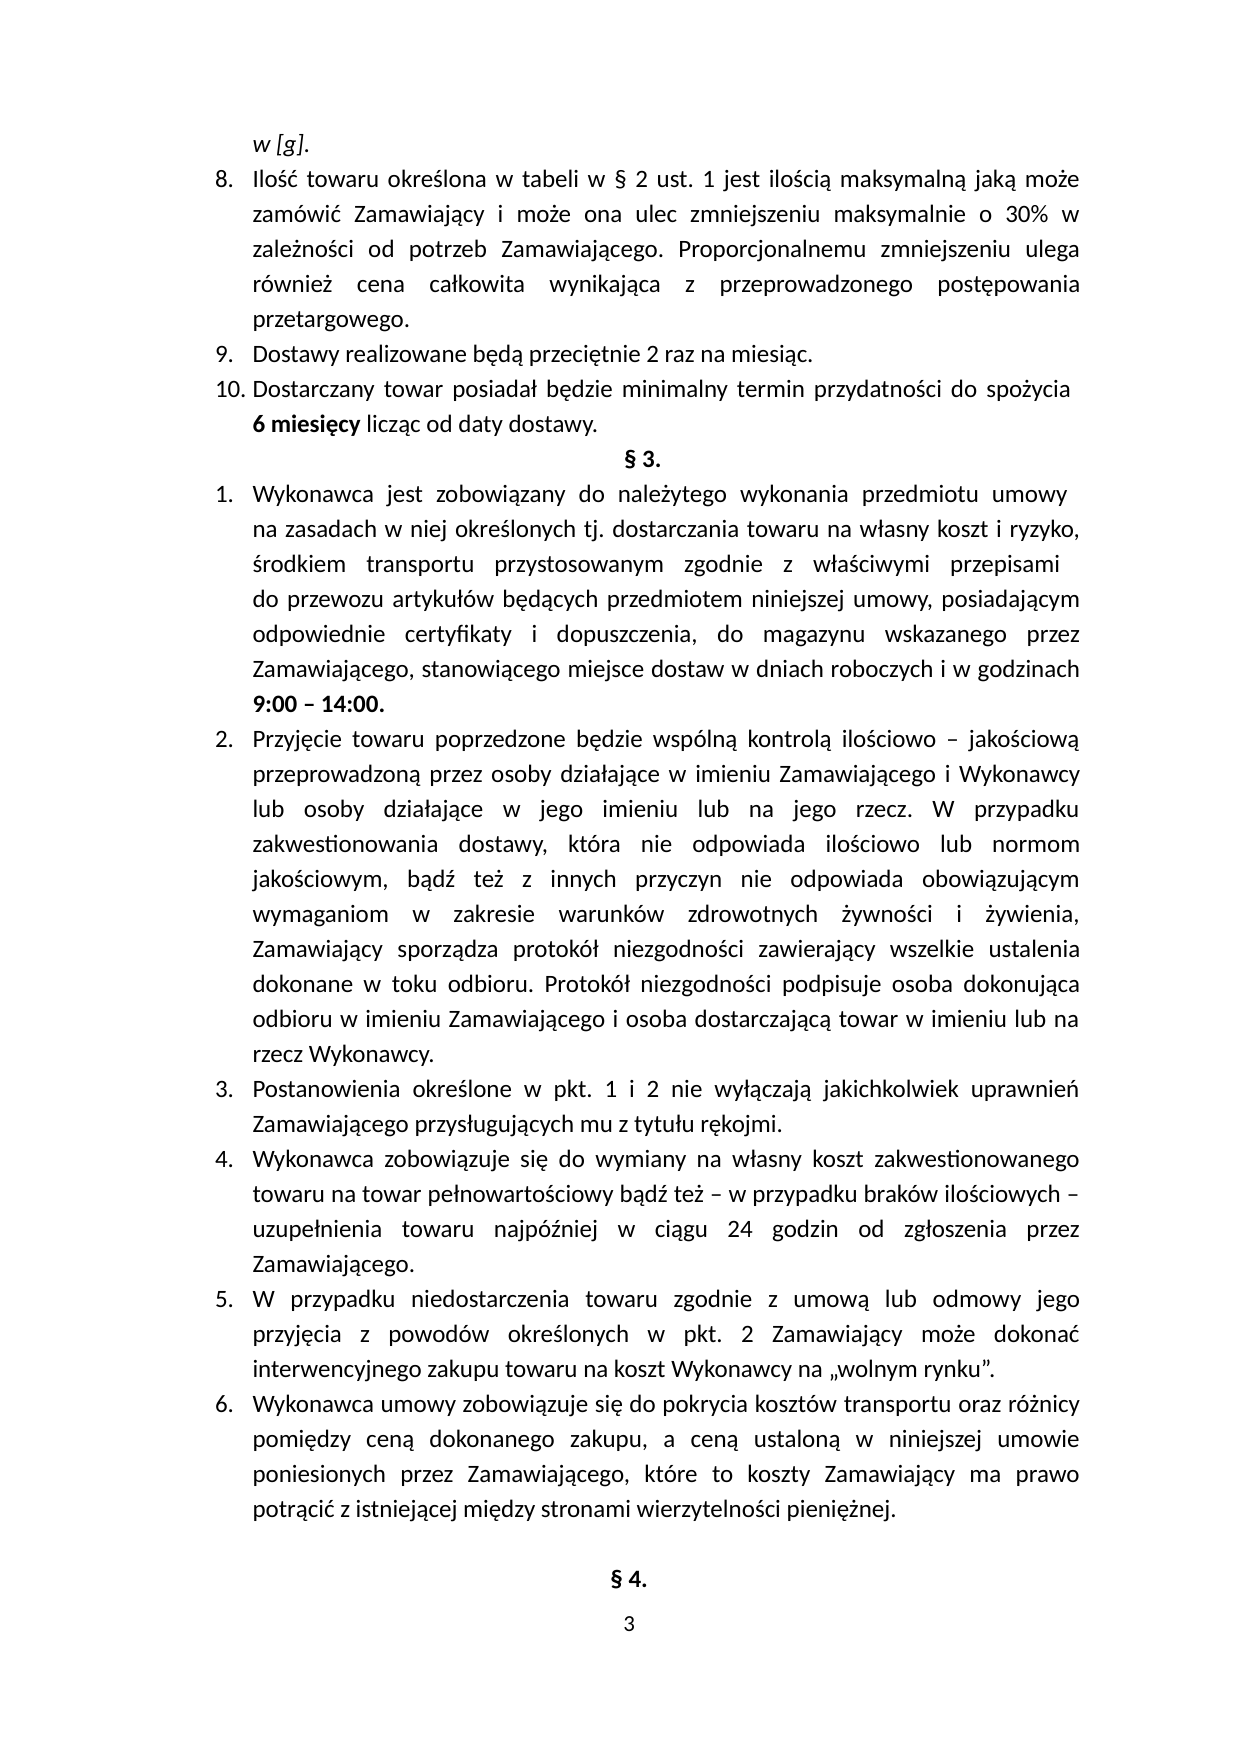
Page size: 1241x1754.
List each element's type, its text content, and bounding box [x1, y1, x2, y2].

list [215, 128, 1081, 159]
text § 4. [177, 1563, 1081, 1594]
list Dostarczany towar posiadał będzie minimalny termin przydatności do spożycia 6 miesięcy licząc od daty dostawy. [215, 373, 1081, 439]
list Dostawy realizowane będą przeciętnie 2 raz na miesiąc. [215, 338, 1081, 369]
text § 3. [177, 443, 1081, 474]
list W przypadku niedostarczenia towaru zgodnie z umową lub odmowy jego przyjęcia z powodów określonych w pkt. 2 Zamawiający może dokonać interwencyjnego zakupu towaru na koszt Wykonawcy na „wolnym rynku”. [215, 1283, 1081, 1384]
list Ilość towaru określona w tabeli w § 2 ust. 1 jest ilością maksymalną jaką może zamówić Zamawiający i może ona ulec zmniejszeniu maksymalnie o 30% w zależności od potrzeb Zamawiającego. Proporcjonalnemu zmniejszeniu ulega również cena całkowita wynikająca z przeprowadzonego postępowania przetargowego. [215, 163, 1081, 334]
list Wykonawca jest zobowiązany do należytego wykonania przedmiotu umowy na zasadach w niej określonych tj. dostarczania towaru na własny koszt i ryzyko, środkiem transportu przystosowanym zgodnie z właściwymi przepisami do przewozu artykułów będących przedmiotem niniejszej umowy, posiadającym odpowiednie certyfikaty i dopuszczenia, do magazynu wskazanego przez Zamawiającego, stanowiącego miejsce dostaw w dniach roboczych i w godzinach 9:00 – 14:00. [215, 478, 1081, 719]
list Przyjęcie towaru poprzedzone będzie wspólną kontrolą ilościowo – jakościową przeprowadzoną przez osoby działające w imieniu Zamawiającego i Wykonawcy lub osoby działające w jego imieniu lub na jego rzecz. W przypadku zakwestionowania dostawy, która nie odpowiada ilościowo lub normom jakościowym, bądź też z innych przyczyn nie odpowiada obowiązującym wymaganiom w zakresie warunków zdrowotnych żywności i żywienia, Zamawiający sporządza protokół niezgodności zawierający wszelkie ustalenia dokonane w toku odbioru. Protokół niezgodności podpisuje osoba dokonująca odbioru w imieniu Zamawiającego i osoba dostarczającą towar w imieniu lub na rzecz Wykonawcy. [215, 723, 1081, 1069]
list Postanowienia określone w pkt. 1 i 2 nie wyłączają jakichkolwiek uprawnień Zamawiającego przysługujących mu z tytułu rękojmi. [215, 1073, 1081, 1139]
list Wykonawca umowy zobowiązuje się do pokrycia kosztów transportu oraz różnicy pomiędzy ceną dokonanego zakupu, a ceną ustaloną w niniejszej umowie poniesionych przez Zamawiającego, które to koszty Zamawiający ma prawo potrącić z istniejącej między stronami wierzytelności pieniężnej. [215, 1388, 1081, 1524]
list Wykonawca zobowiązuje się do wymiany na własny koszt zakwestionowanego towaru na towar pełnowartościowy bądź też – w przypadku braków ilościowych – uzupełnienia towaru najpóźniej w ciągu 24 godzin od zgłoszenia przez Zamawiającego. [215, 1143, 1081, 1279]
